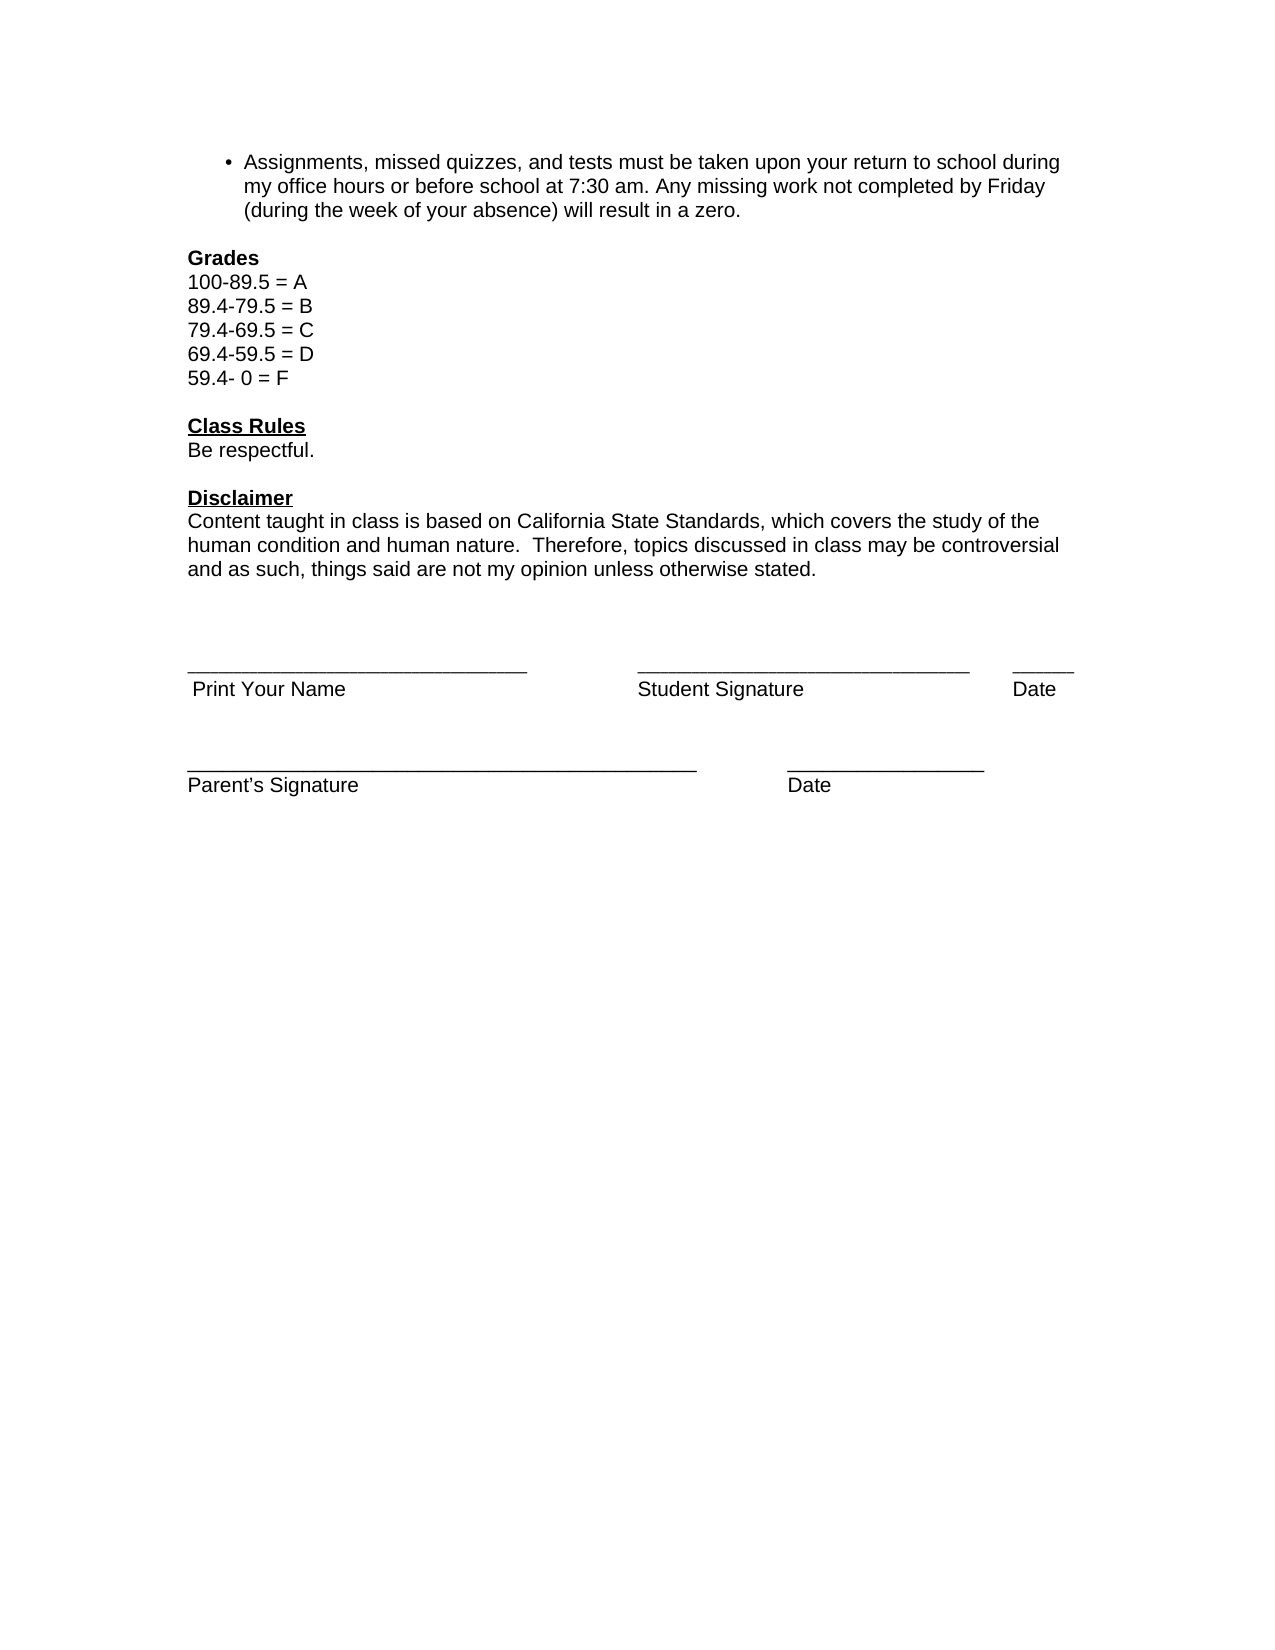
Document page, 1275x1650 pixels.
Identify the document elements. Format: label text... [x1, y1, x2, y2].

text Class Rules [187, 413, 1087, 437]
text 69.4-59.5 = D [187, 342, 1087, 366]
text 59.4- 0 = F [187, 366, 1087, 389]
text 79.4-69.5 = C [187, 318, 1087, 342]
text Disclaimer [187, 485, 1087, 509]
text 89.4-79.5 = B [187, 294, 1087, 318]
text Be respectful. [187, 437, 1087, 461]
text ____________________________________________ ___________________________________________ ________ [187, 653, 1087, 677]
text Content taught in class is based on California State Standards, which covers the study of the human condition and human nature. Therefore, topics discussed in class may be controversial and as such, things said are not my opinion unless otherwise stated. [187, 509, 1087, 581]
text ____________________________________________ _________________ [187, 749, 1087, 773]
list Assignments, missed quizzes, and tests must be taken upon your return to school during my office hours or before school at 7:30 am. Any missing work not completed by Friday (during the week of your absence) will result in a zero. [225, 150, 1087, 222]
text Grades [187, 246, 1087, 270]
text Print Your Name Student Signature Date [187, 677, 1087, 701]
text 100-89.5 = A [187, 270, 1087, 294]
text Parent’s Signature Date [187, 773, 1087, 797]
